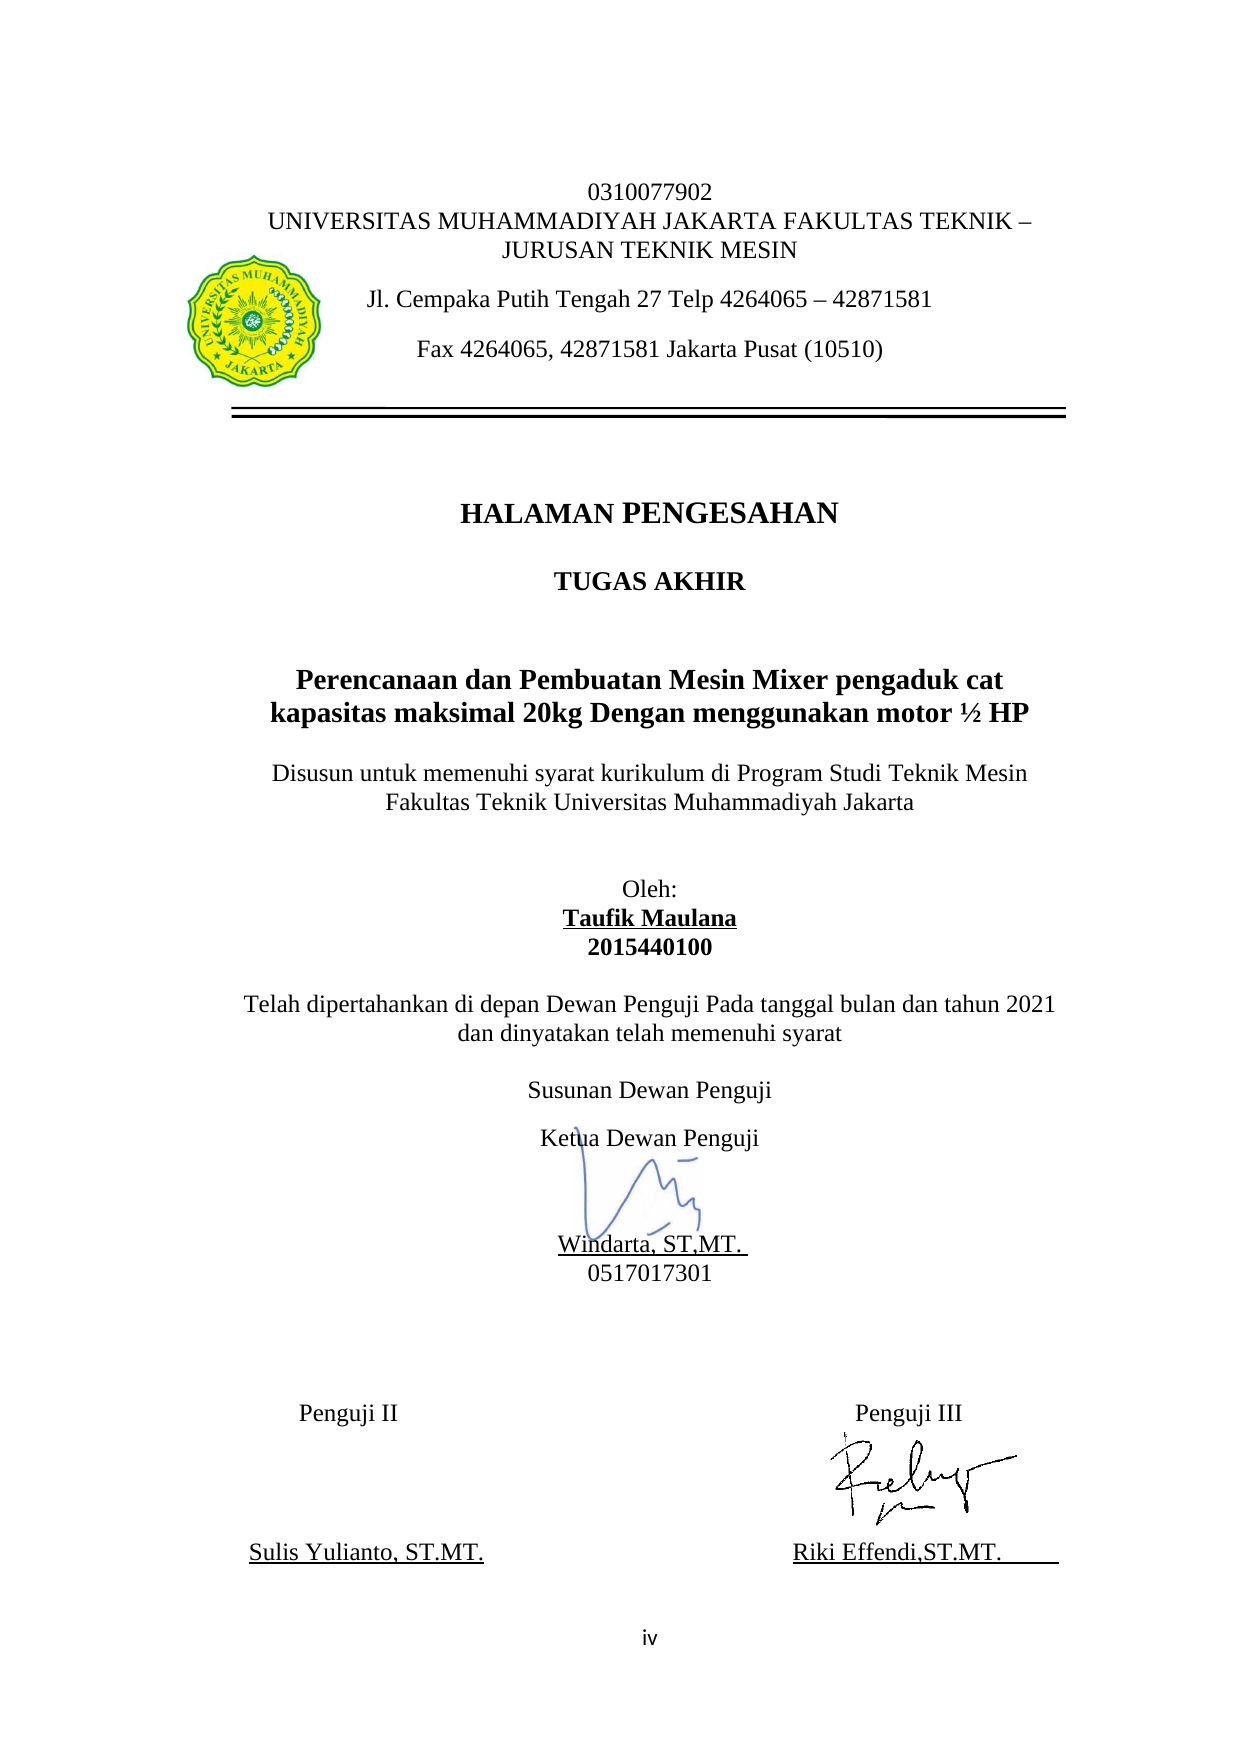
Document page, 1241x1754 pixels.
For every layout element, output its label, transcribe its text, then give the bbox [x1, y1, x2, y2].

picture [183, 253, 323, 389]
text 2015440100 [236, 932, 1063, 960]
subtitle HALAMAN PENGESAHAN [236, 494, 1063, 530]
text 0517017301 [236, 1258, 1063, 1287]
text Ketua Dewan Penguji [236, 1123, 1063, 1152]
text Sulis Yulianto, ST.MT. Riki Effendi,ST.MT. [236, 1537, 1063, 1566]
text 0310077902 [236, 177, 1063, 206]
picture [570, 1152, 705, 1229]
text Disusun untuk memenuhi syarat kurikulum di Program Studi Teknik Mesin [236, 758, 1063, 787]
text Penguji II Penguji III [236, 1398, 1063, 1426]
text Fax 4264065, 42871581 Jakarta Pusat (10510) [323, 334, 1063, 363]
text Windarta, ST,MT. [236, 1229, 1063, 1258]
text Telah dipertahankan di depan Dewan Penguji Pada tanggal bulan dan tahun 2021 dan dinyatakan telah memenuhi syarat [236, 989, 1063, 1047]
text Fakultas Teknik Universitas Muhammadiyah Jakarta [236, 787, 1063, 815]
text TUGAS AKHIR [236, 565, 1063, 596]
text Oleh: [236, 874, 1063, 903]
text Perencanaan dan Pembuatan Mesin Mixer pengaduk cat kapasitas maksimal 20kg Dengan menggunakan motor ½ HP [236, 662, 1063, 729]
text Susunan Dewan Penguji [236, 1075, 1063, 1104]
text UNIVERSITAS MUHAMMADIYAH JAKARTA FAKULTAS TEKNIK – JURUSAN TEKNIK MESIN [236, 206, 1063, 263]
text Jl. Cempaka Putih Tengah 27 Telp 4264065 – 42871581 [323, 284, 1063, 313]
text Taufik Maulana [236, 903, 1063, 932]
